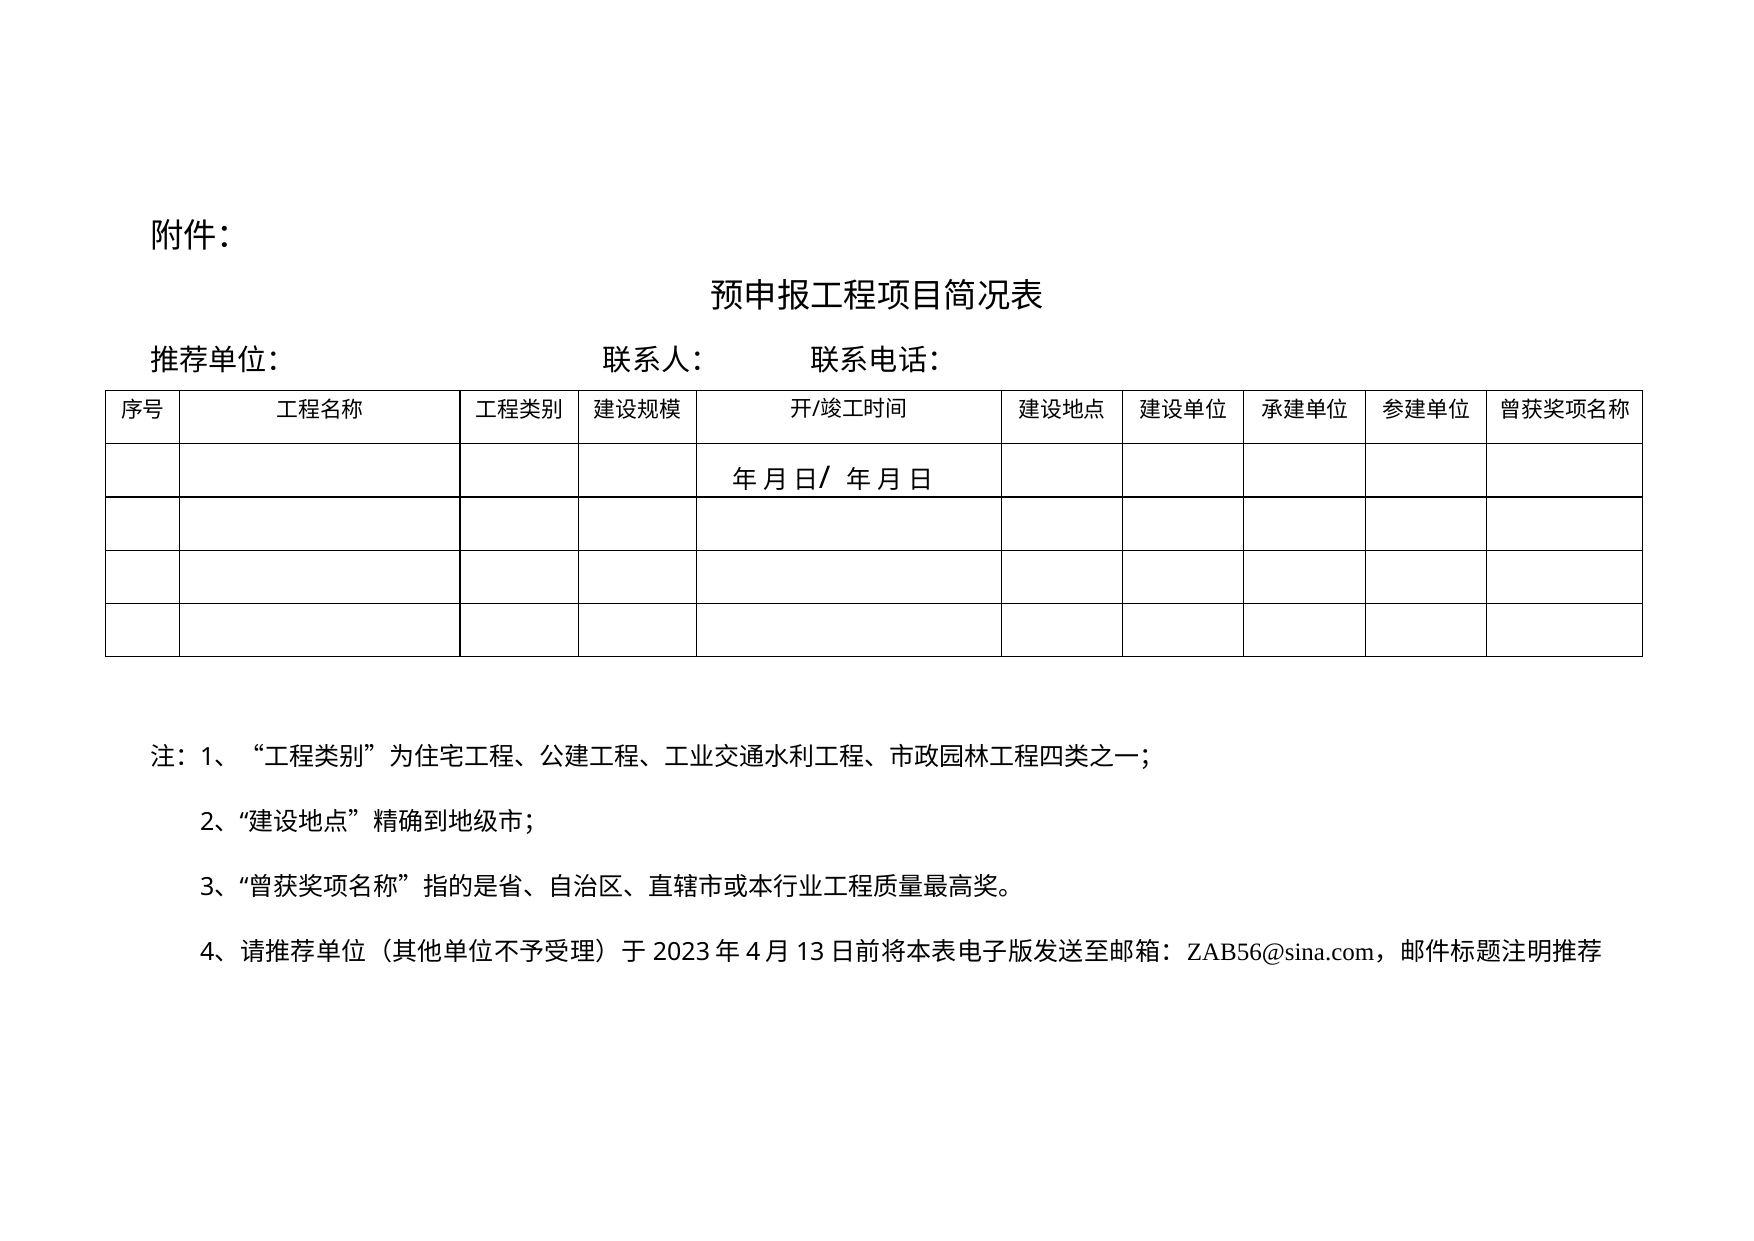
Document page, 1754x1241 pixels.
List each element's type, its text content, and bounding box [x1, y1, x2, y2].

table_cell [106, 498, 179, 549]
table_cell [180, 444, 459, 496]
table_cell [1366, 604, 1486, 656]
list “曾获奖项名称”指的是省、自治区、直辖市或本行业工程质量最高奖。 [150, 852, 1604, 917]
table_cell [579, 498, 696, 549]
table_cell [180, 498, 459, 549]
table_header 承建单位 [1244, 391, 1365, 443]
table_cell [579, 604, 696, 656]
table_cell [1123, 498, 1243, 549]
text 推荐单位： 联系人： 联系电话： [150, 325, 1604, 390]
table_cell [106, 551, 179, 603]
table_cell [180, 604, 459, 656]
table_cell [1123, 551, 1243, 603]
table_cell [1002, 551, 1122, 603]
table_cell [461, 551, 578, 603]
table_cell [461, 444, 578, 496]
table_header 序号 [106, 391, 179, 443]
table_cell [1366, 551, 1486, 603]
table_cell [697, 551, 1001, 603]
table_cell [697, 604, 1001, 656]
table_header 建设地点 [1002, 391, 1122, 443]
table_cell [1366, 444, 1486, 496]
table_cell [1487, 604, 1642, 656]
table_cell 年 月 日/ 年 月 日 [697, 444, 1001, 496]
table_cell [1487, 498, 1642, 549]
table_cell [1244, 444, 1365, 496]
text 预申报工程项目简况表 [150, 260, 1604, 325]
list “建设地点”精确到地级市； [150, 787, 1604, 852]
table_cell [1002, 604, 1122, 656]
table_cell [579, 551, 696, 603]
table_cell [1244, 551, 1365, 603]
table_header 工程类别 [461, 391, 578, 443]
text 注：1、“工程类别”为住宅工程、公建工程、工业交通水利工程、市政园林工程四类之一； [150, 722, 1604, 787]
table_header 开/竣工时间 [697, 391, 1001, 443]
table_cell [1487, 444, 1642, 496]
table_cell [461, 604, 578, 656]
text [200, 917, 1604, 982]
table_cell [1123, 444, 1243, 496]
table_header 参建单位 [1366, 391, 1486, 443]
text 附件： [150, 198, 1604, 260]
table_cell [1366, 498, 1486, 549]
table_cell [1002, 498, 1122, 549]
table_cell [1123, 604, 1243, 656]
table_cell [461, 498, 578, 549]
table_cell [106, 604, 179, 656]
table_header 曾获奖项名称 [1487, 391, 1642, 443]
table_cell [1487, 551, 1642, 603]
table_cell [579, 444, 696, 496]
table_cell [1244, 604, 1365, 656]
table_cell [180, 551, 459, 603]
table_cell [1244, 498, 1365, 549]
table_cell [1002, 444, 1122, 496]
table_header 建设单位 [1123, 391, 1243, 443]
table_cell [697, 498, 1001, 549]
table_header 建设规模 [579, 391, 696, 443]
table_header 工程名称 [180, 391, 459, 443]
table_cell [106, 444, 179, 496]
